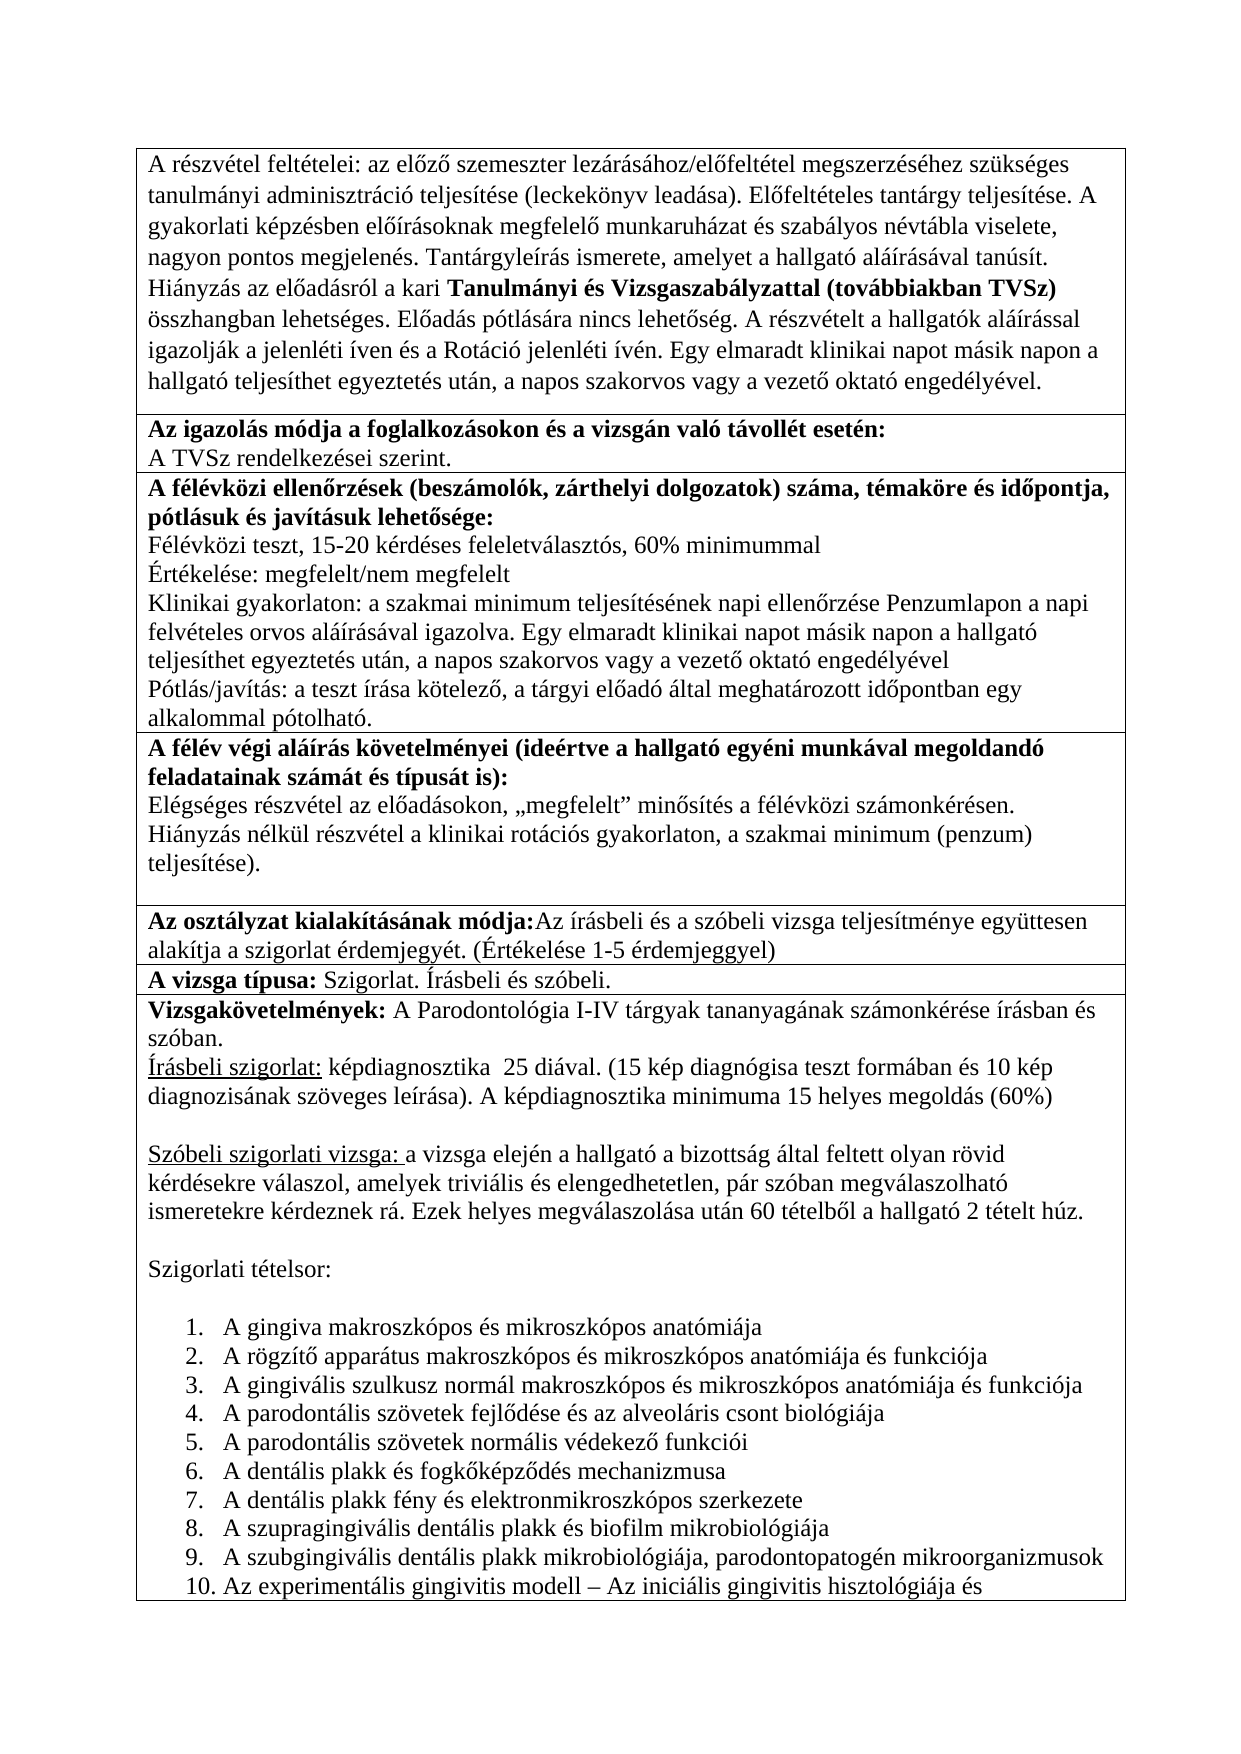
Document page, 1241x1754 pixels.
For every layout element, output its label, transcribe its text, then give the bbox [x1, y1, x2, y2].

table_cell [137, 149, 1125, 413]
table_cell A félévközi ellenőrzések (beszámolók, zárthelyi dolgozatok) száma, témaköre és időpontja, pótlásuk és javításuk lehetősége: Félévközi teszt, 15-20 kérdéses feleletválasztós, 60% minimummal Értékelése: megfelelt/nem megfelelt Klinikai gyakorlaton: a szakmai minimum teljesítésének napi ellenőrzése Penzumlapon a napi felvételes orvos aláírásával igazolva. Egy elmaradt klinikai napot másik napon a hallgató teljesíthet egyeztetés után, a napos szakorvos vagy a vezető oktató engedélyével Pótlás/javítás: a teszt írása kötelező, a tárgyi előadó által meghatározott időpontban egy alkalommal pótolható. [137, 473, 1125, 732]
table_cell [137, 995, 1125, 1600]
table_cell A vizsga típusa: Szigorlat. Írásbeli és szóbeli. [137, 965, 1125, 994]
table_cell A félév végi aláírás követelményei (ideértve a hallgató egyéni munkával megoldandó feladatainak számát és típusát is): Elégséges részvétel az előadásokon, „megfelelt” minősítés a félévközi számonkérésen. Hiányzás nélkül részvétel a klinikai rotációs gyakorlaton, a szakmai minimum (penzum) teljesítése). [137, 733, 1125, 905]
table_cell Az igazolás módja a foglalkozásokon és a vizsgán való távollét esetén: A TVSz rendelkezései szerint. [137, 415, 1125, 472]
table_cell Az osztályzat kialakításának módja:Az írásbeli és a szóbeli vizsga teljesítménye együttesen alakítja a szigorlat érdemjegyét. (Értékelése 1-5 érdemjeggyel) [137, 906, 1125, 964]
